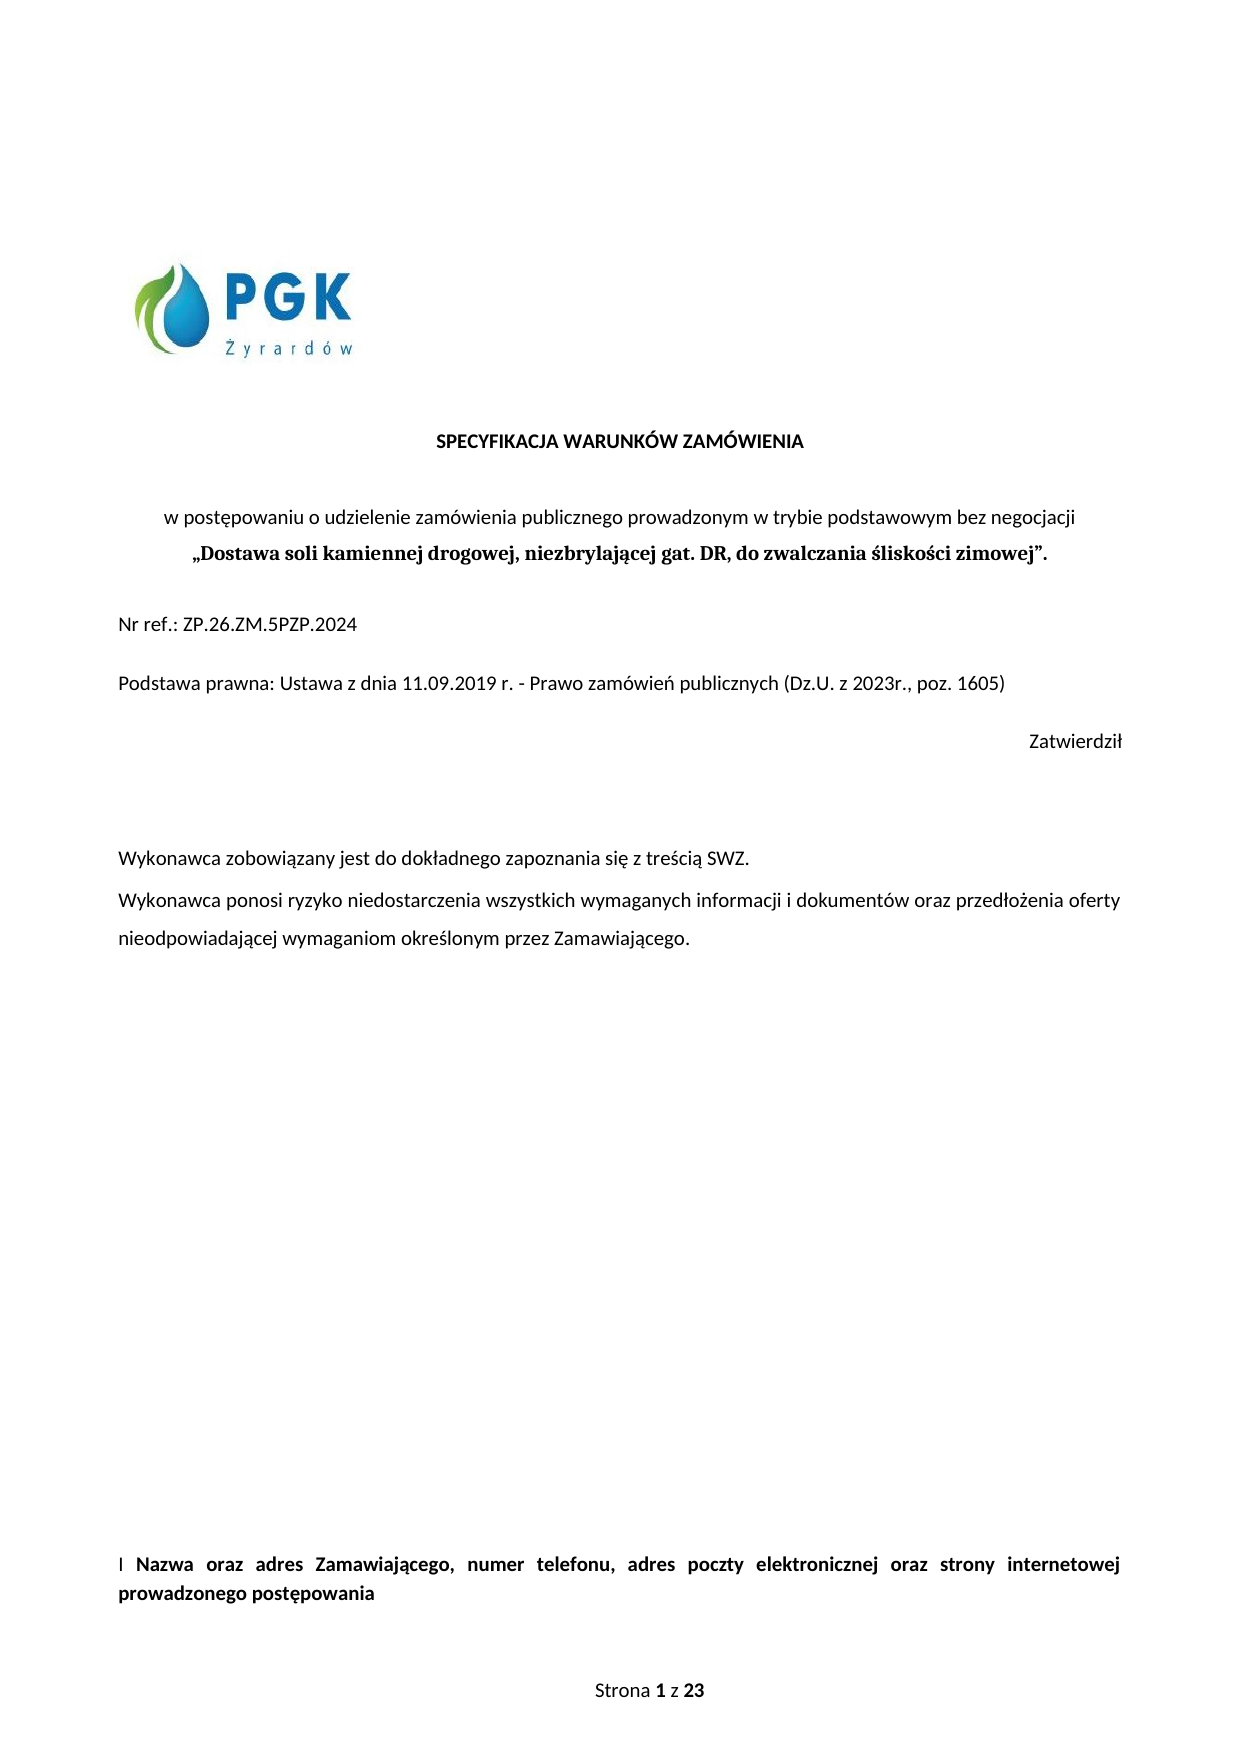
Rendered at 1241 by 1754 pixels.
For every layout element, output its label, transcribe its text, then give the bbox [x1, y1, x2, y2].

picture [118, 251, 364, 380]
text Podstawa prawna: Ustawa z dnia 11.09.2019 r. - Prawo zamówień publicznych (Dz.U. z 2023r., poz. 1605) [118, 670, 1122, 695]
text „Dostawa soli kamiennej drogowej, niezbrylającej gat. DR, do zwalczania śliskości zimowej”. [118, 542, 1122, 566]
text w postępowaniu o udzielenie zamówienia publicznego prowadzonym w trybie podstawowym bez negocjacji [118, 504, 1122, 529]
text Nr ref.: ZP.26.ZM.5PZP.2024 [118, 612, 1122, 637]
text SPECYFIKACJA WARUNKÓW ZAMÓWIENIA [118, 428, 1122, 453]
list Wykonawca ponosi ryzyko niedostarczenia wszystkich wymaganych informacji i dokumentów oraz przedłożenia oferty nieodpowiadającej wymaganiom określonym przez Zamawiającego. [118, 887, 1122, 951]
text I Nazwa oraz adres Zamawiającego, numer telefonu, adres poczty elektronicznej oraz strony internetowej prowadzonego postępowania [118, 1551, 1122, 1606]
text Zatwierdził [118, 728, 1122, 754]
list Wykonawca zobowiązany jest do dokładnego zapoznania się z treścią SWZ. [118, 845, 1122, 870]
